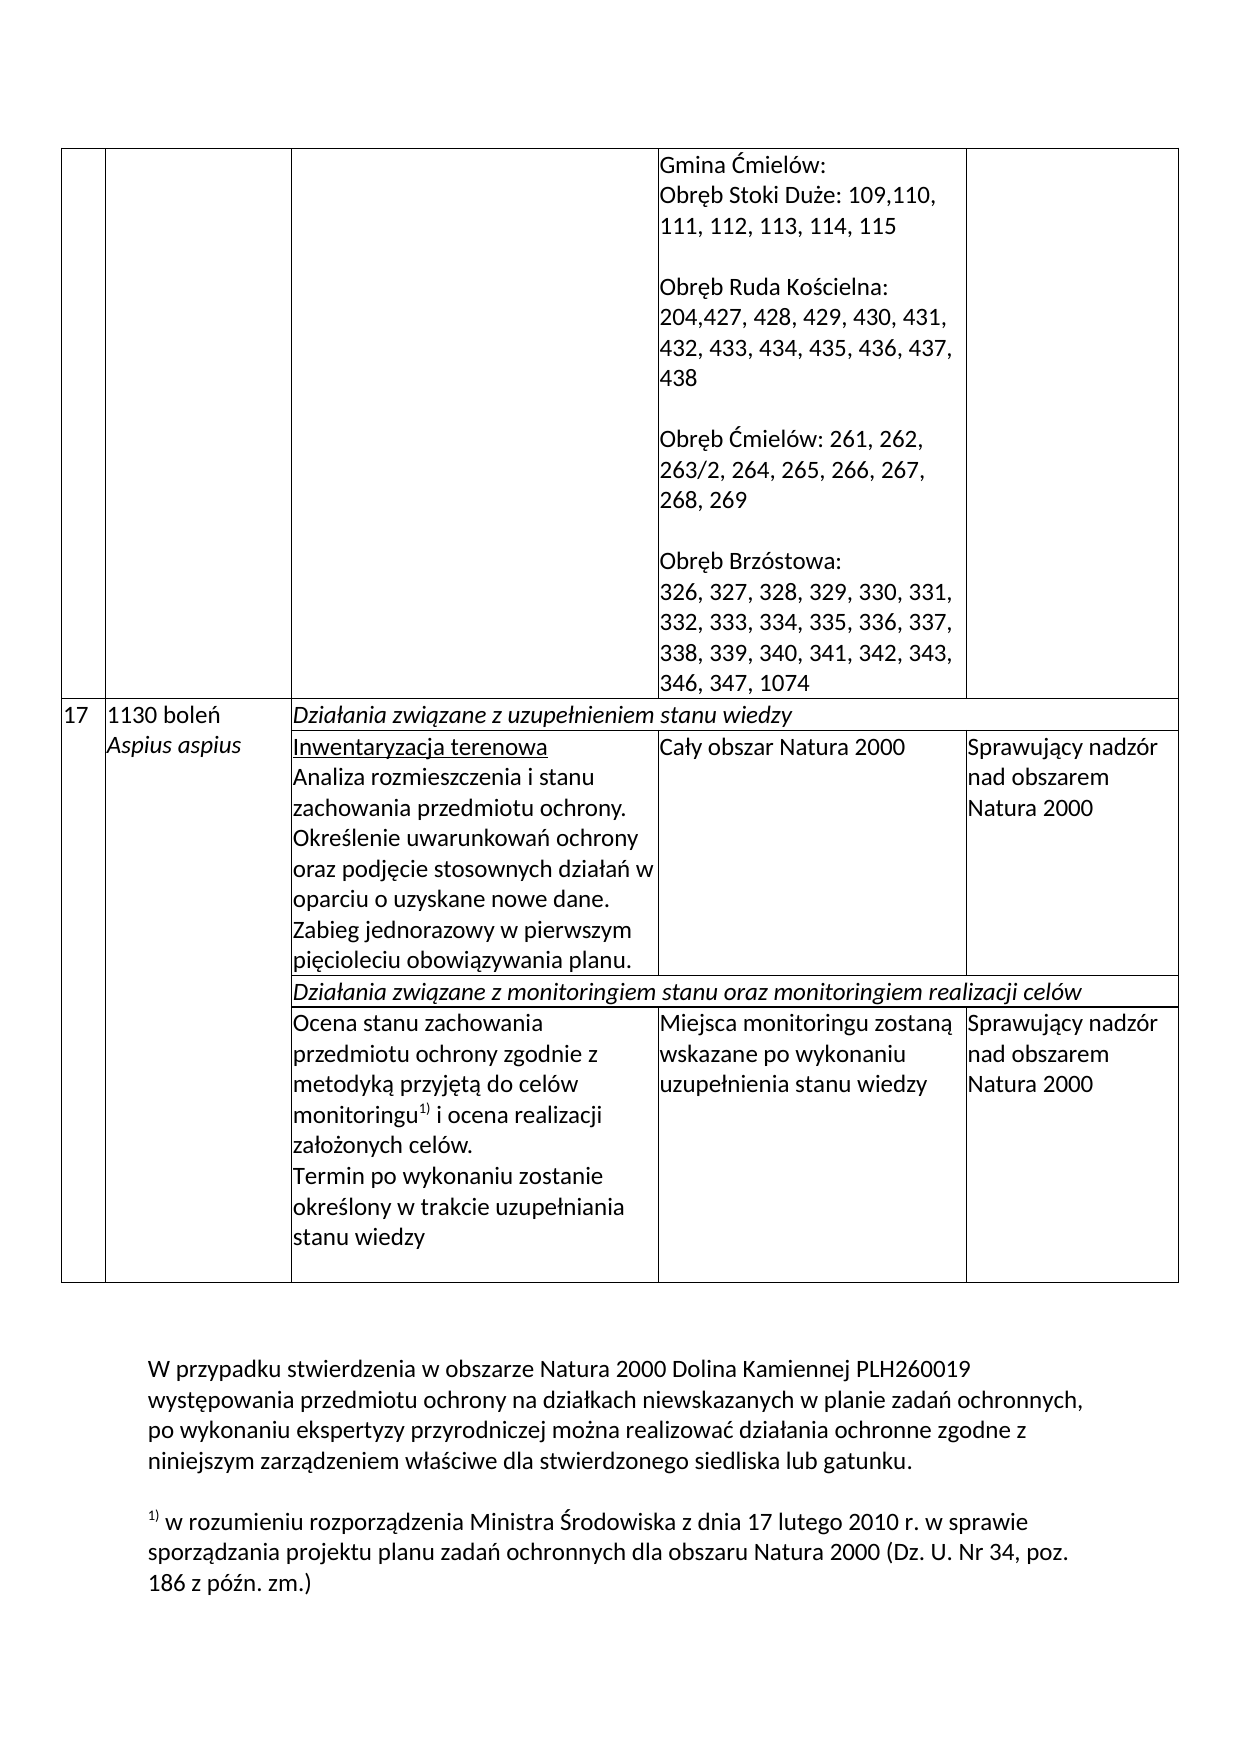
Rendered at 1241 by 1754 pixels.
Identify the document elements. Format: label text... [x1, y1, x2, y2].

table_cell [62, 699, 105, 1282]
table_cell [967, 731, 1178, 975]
text 1) w rozumieniu rozporządzenia Ministra Środowiska z dnia 17 lutego 2010 r. w sprawie sporządzania projektu planu zadań ochronnych dla obszaru Natura 2000 (Dz. U. Nr 34, poz. 186 z późn. zm.) [312, 1506, 1093, 1597]
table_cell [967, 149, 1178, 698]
text W przypadku stwierdzenia w obszarze Natura 2000 Dolina Kamiennej PLH260019 występowania przedmiotu ochrony na działkach niewskazanych w planie zadań ochronnych, po wykonaniu ekspertyzy przyrodniczej można realizować działania ochronne zgodne z niniejszym zarządzeniem właściwe dla stwierdzonego siedliska lub gatunku. [913, 1353, 1093, 1475]
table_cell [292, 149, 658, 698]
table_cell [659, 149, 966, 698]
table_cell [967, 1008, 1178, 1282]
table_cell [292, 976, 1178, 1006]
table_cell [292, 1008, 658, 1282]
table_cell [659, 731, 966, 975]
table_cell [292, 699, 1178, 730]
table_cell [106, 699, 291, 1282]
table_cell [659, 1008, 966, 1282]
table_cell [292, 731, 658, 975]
